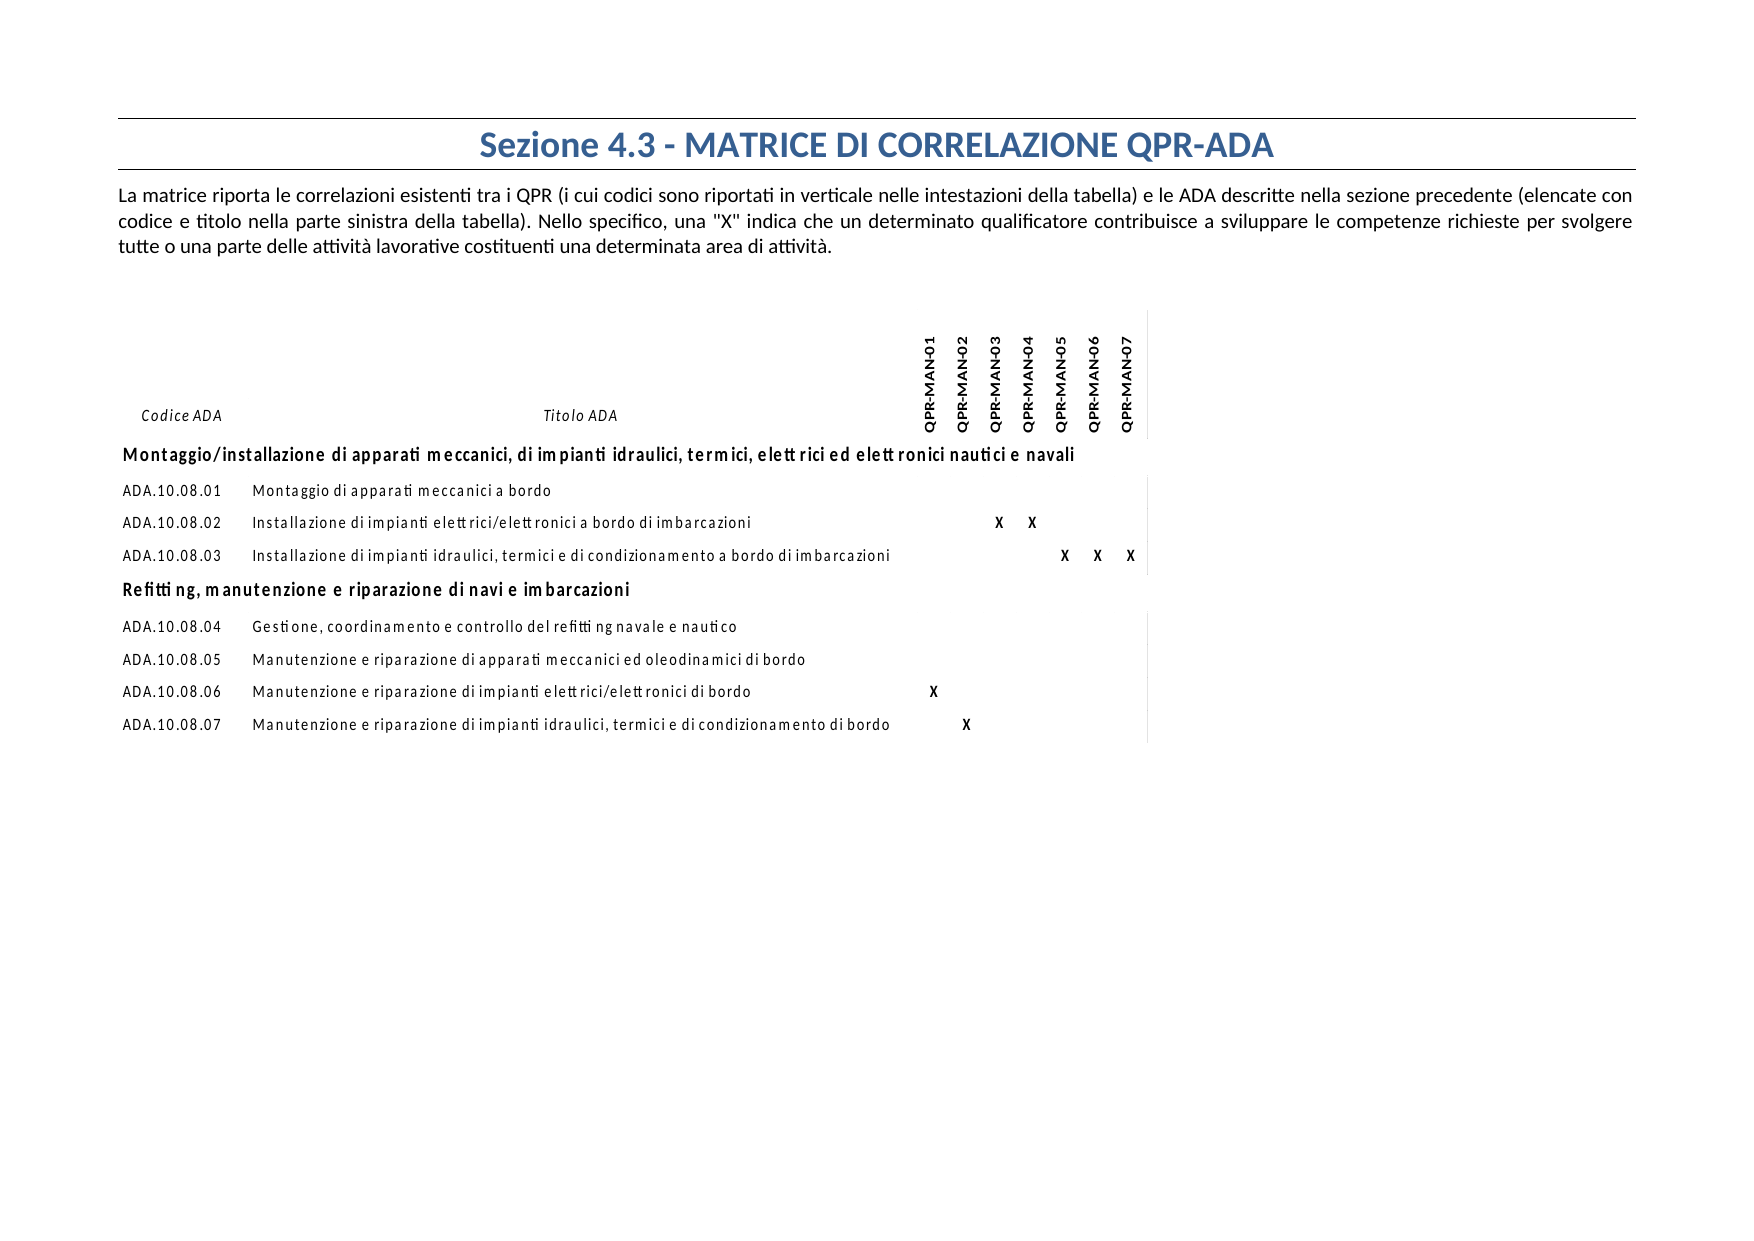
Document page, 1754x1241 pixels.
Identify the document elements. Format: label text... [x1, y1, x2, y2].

text La matrice riporta le correlazioni esistenti tra i QPR (i cui codici sono riportati in verticale nelle intestazioni della tabella) e le ADA descritte nella sezione precedente (elencate con codice e titolo nella parte sinistra della tabella). Nello specifico, una "X" indica che un determinato qualificatore contribuisce a sviluppare le competenze richieste per svolgere tutte o una parte delle attività lavorative costituenti una determinata area di attività. [118, 183, 1636, 259]
text Sezione 4.3 - MATRICE DI CORRELAZIONE QPR-ADA [118, 119, 1636, 169]
